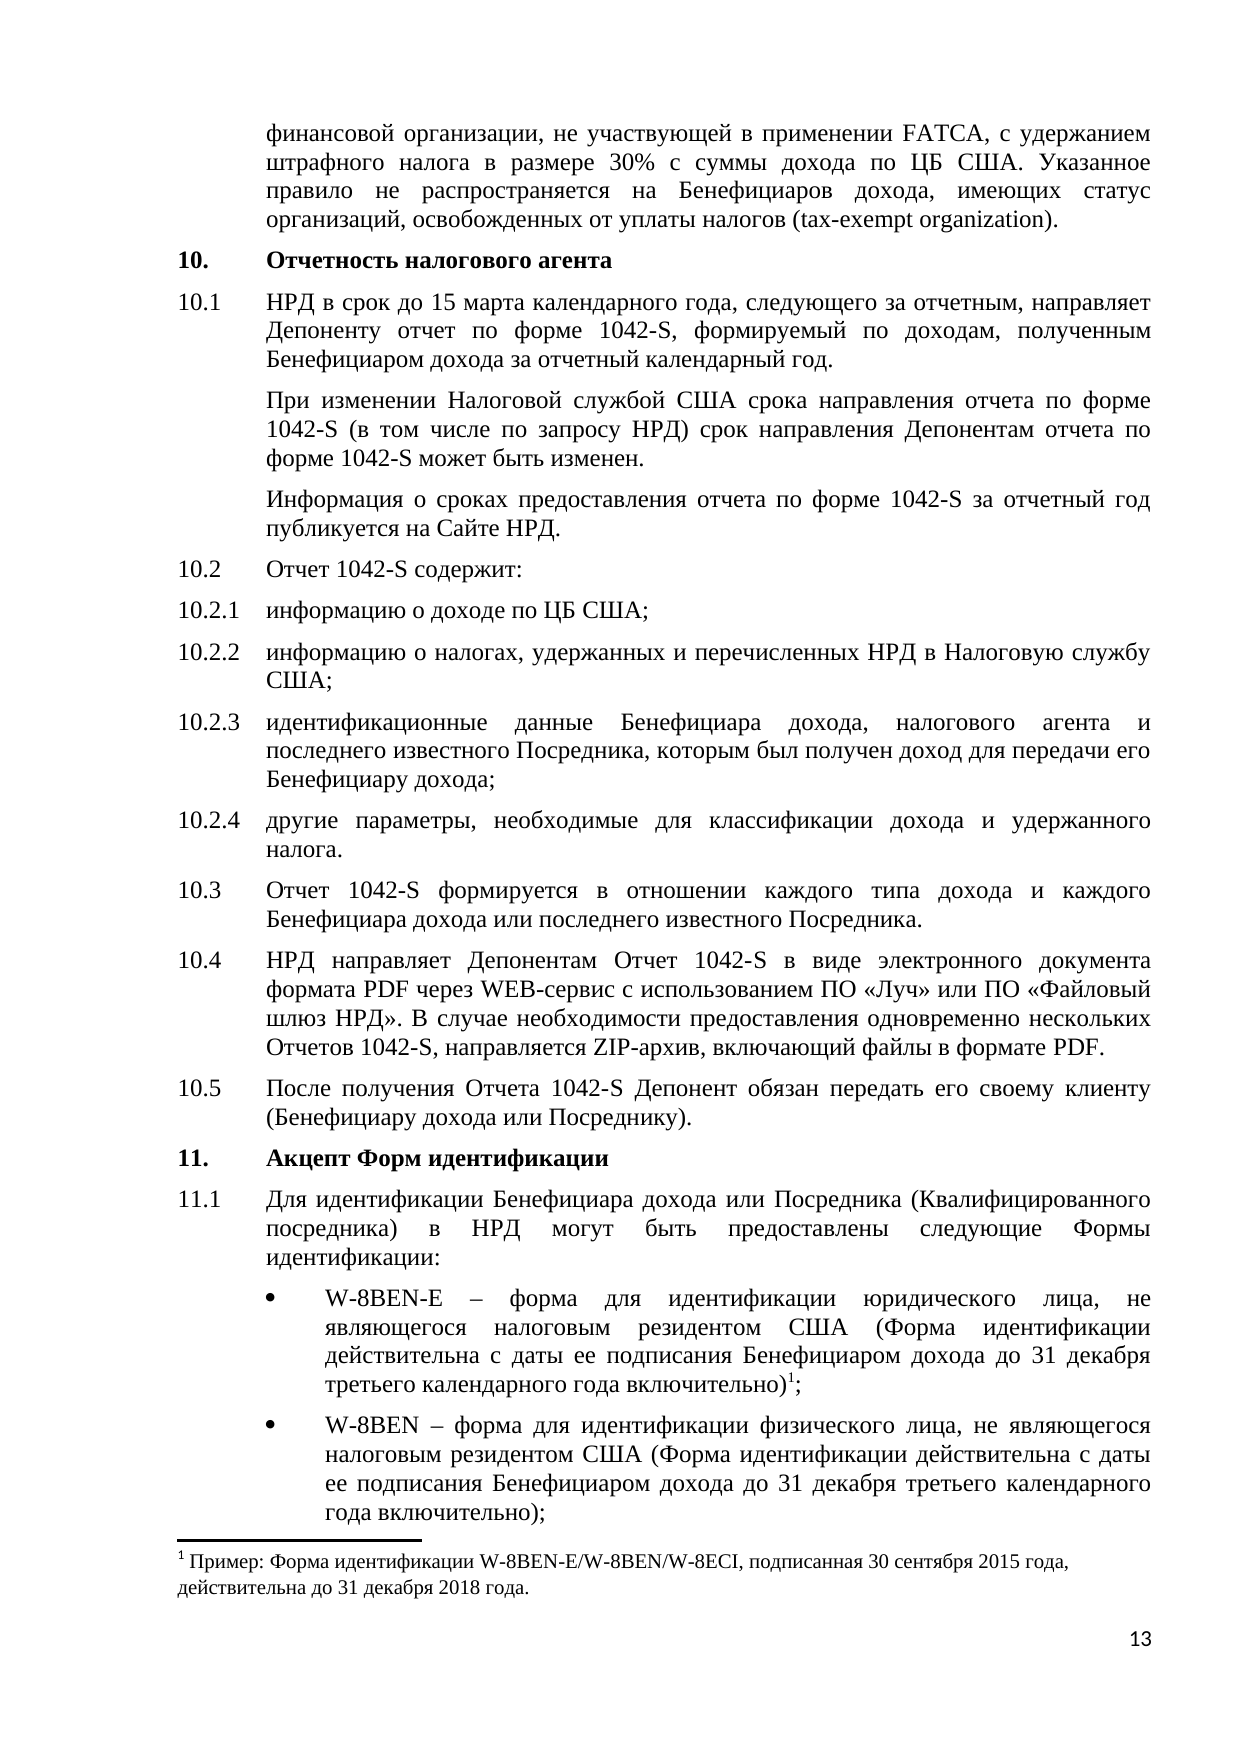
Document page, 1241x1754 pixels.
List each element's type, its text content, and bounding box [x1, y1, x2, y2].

list НРД в срок до 15 марта календарного года, следующего за отчетным, направляет Депоненту отчет по форме 1042-S, формируемый по доходам, полученным Бенефициаром дохода за отчетный календарный год. [177, 287, 1152, 373]
subtitle Акцепт Форм идентификации [177, 1143, 1152, 1172]
list НРД направляет Депонентам Отчет 1042-S в виде электронного документа формата PDF через WEB-сервис с использованием ПО «Луч» или ПО «Файловый шлюз НРД». В случае необходимости предоставления одновременно нескольких Отчетов 1042-S, направляется ZIP-архив, включающий файлы в формате PDF. [177, 946, 1152, 1061]
list Отчет 1042-S формируется в отношении каждого типа дохода и каждого Бенефициара дохода или последнего известного Посредника. [177, 876, 1152, 933]
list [177, 118, 1152, 233]
list Информация о сроках предоставления отчета по форме 1042-S за отчетный год публикуется на Сайте НРД. [266, 484, 1152, 542]
list После получения Отчета 1042-S Депонент обязан передать его своему клиенту (Бенефициару дохода или Посреднику). [177, 1073, 1152, 1131]
list Для идентификации Бенефициара дохода или Посредника (Квалифицированного посредника) в НРД могут быть предоставлены следующие Формы идентификации: [177, 1184, 1152, 1271]
list При изменении Налоговой службой США срока направления отчета по форме 1042-S (в том числе по запросу НРД) срок направления Депонентам отчета по форме 1042-S может быть изменен. [266, 386, 1152, 472]
list другие параметры, необходимые для классификации дохода и удержанного налога. [177, 806, 1152, 863]
list информацию о налогах, удержанных и перечисленных НРД в Налоговую службу США; [177, 637, 1152, 694]
list W-8BEN-E – форма для идентификации юридического лица, не являющегося налоговым резидентом США (Форма идентификации действительна с даты ее подписания Бенефициаром дохода до 31 декабря третьего календарного года включительно); [266, 1283, 1152, 1398]
subtitle Отчетность налогового агента [177, 246, 1152, 274]
list идентификационные данные Бенефициара дохода, налогового агента и последнего известного Посредника, которым был получен доход для передачи его Бенефициару дохода; [177, 707, 1152, 793]
list информацию о доходе по ЦБ США; [177, 596, 1152, 624]
list W-8BEN – форма для идентификации физического лица, не являющегося налоговым резидентом США (Форма идентификации действительна с даты ее подписания Бенефициаром дохода до 31 декабря третьего календарного года включительно); [266, 1411, 1152, 1526]
list Отчет 1042-S содержит: [177, 554, 1152, 583]
